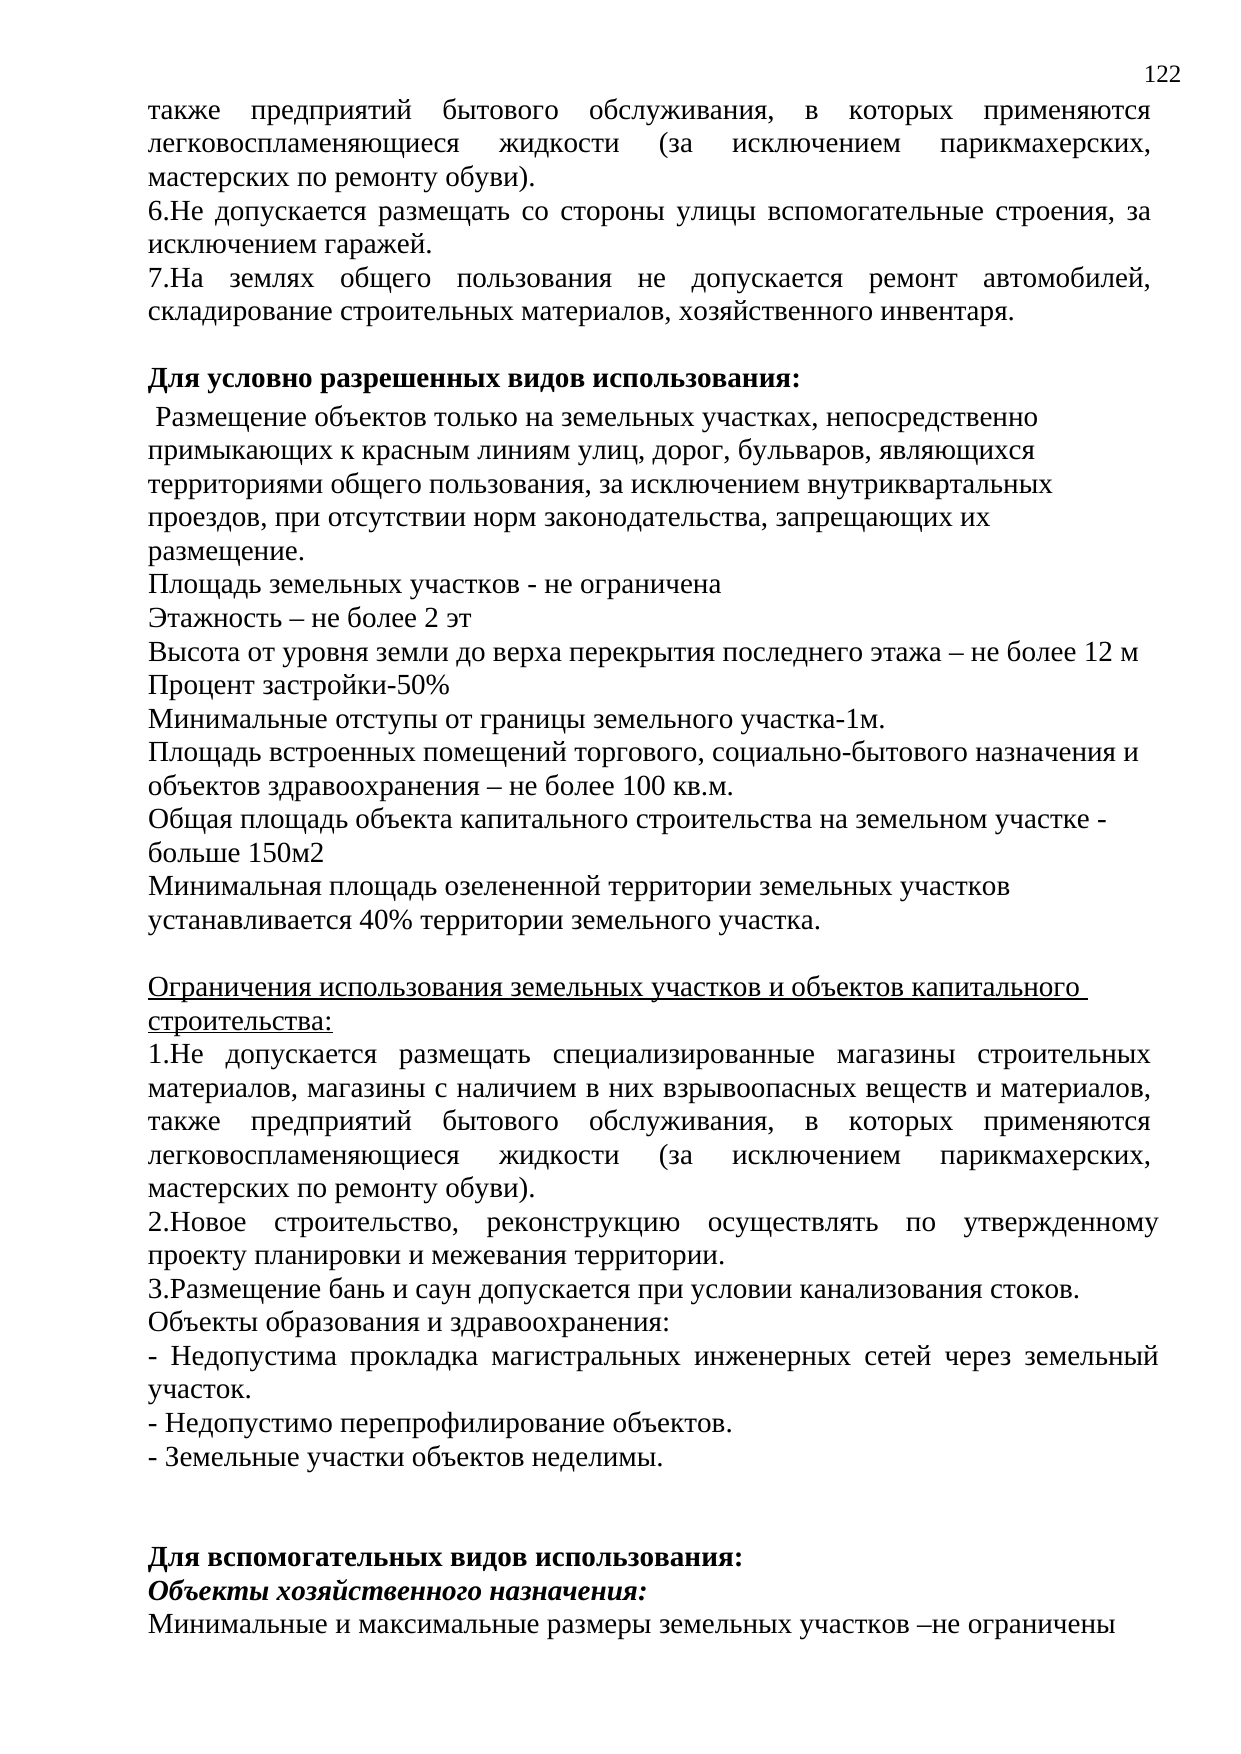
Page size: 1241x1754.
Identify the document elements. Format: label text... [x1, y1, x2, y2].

text Площадь встроенных помещений торгового, социально-бытового назначения и объектов здравоохранения – не более 100 кв.м. [148, 734, 1159, 801]
text 1.Не допускается размещать специализированные магазины строительных материалов, магазины с наличием в них взрывоопасных веществ и материалов, также предприятий бытового обслуживания, в которых применяются легковоспламеняющиеся жидкости (за исключением парикмахерских, мастерских по ремонту обуви). [148, 1036, 1152, 1204]
text Объекты хозяйственного назначения: [148, 1573, 1159, 1606]
text 2.Новое строительство, реконструкцию осуществлять по утвержденному проекту планировки и межевания территории. [148, 1204, 1159, 1271]
text Минимальная площадь озелененной территории земельных участков устанавливается 40% территории земельного участка. [148, 868, 1159, 936]
text Для условно разрешенных видов использования: [148, 360, 1181, 394]
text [148, 92, 1152, 193]
text Площадь земельных участков - не ограничена [148, 567, 1159, 600]
text Объекты образования и здравоохранения: [148, 1304, 1152, 1338]
text Процент застройки-50% [148, 667, 1152, 701]
text - Земельные участки объектов неделимы. [148, 1439, 1152, 1472]
text Этажность – не более 2 эт [148, 600, 1159, 634]
text Минимальные отступы от границы земельного участка-1м. [148, 701, 1152, 734]
text Общая площадь объекта капитального строительства на земельном участке -больше 150м2 [148, 801, 1159, 868]
text Высота от уровня земли до верха перекрытия последнего этажа – не более 12 м [148, 634, 1159, 667]
text Для вспомогательных видов использования: [148, 1539, 1152, 1573]
text 3.Размещение бань и саун допускается при условии канализования стоков. [148, 1271, 1152, 1304]
text Размещение объектов только на земельных участках, непосредственно примыкающих к красным линиям улиц, дорог, бульваров, являющихся территориями общего пользования, за исключением внутриквартальных проездов, при отсутствии норм законодательства, запрещающих их размещение. [148, 399, 1152, 567]
text Минимальные и максимальные размеры земельных участков –не ограничены [148, 1606, 1152, 1640]
text 7.На землях общего пользования не допускается ремонт автомобилей, складирование строительных материалов, хозяйственного инвентаря. [148, 260, 1152, 327]
text - Недопустимо перепрофилирование объектов. [148, 1405, 1152, 1439]
text Ограничения использования земельных участков и объектов капитального строительства: [148, 969, 1152, 1036]
text 6.Не допускается размещать со стороны улицы вспомогательные строения, за исключением гаражей. [148, 193, 1152, 260]
text - Недопустима прокладка магистральных инженерных сетей через земельный участок. [148, 1338, 1159, 1405]
